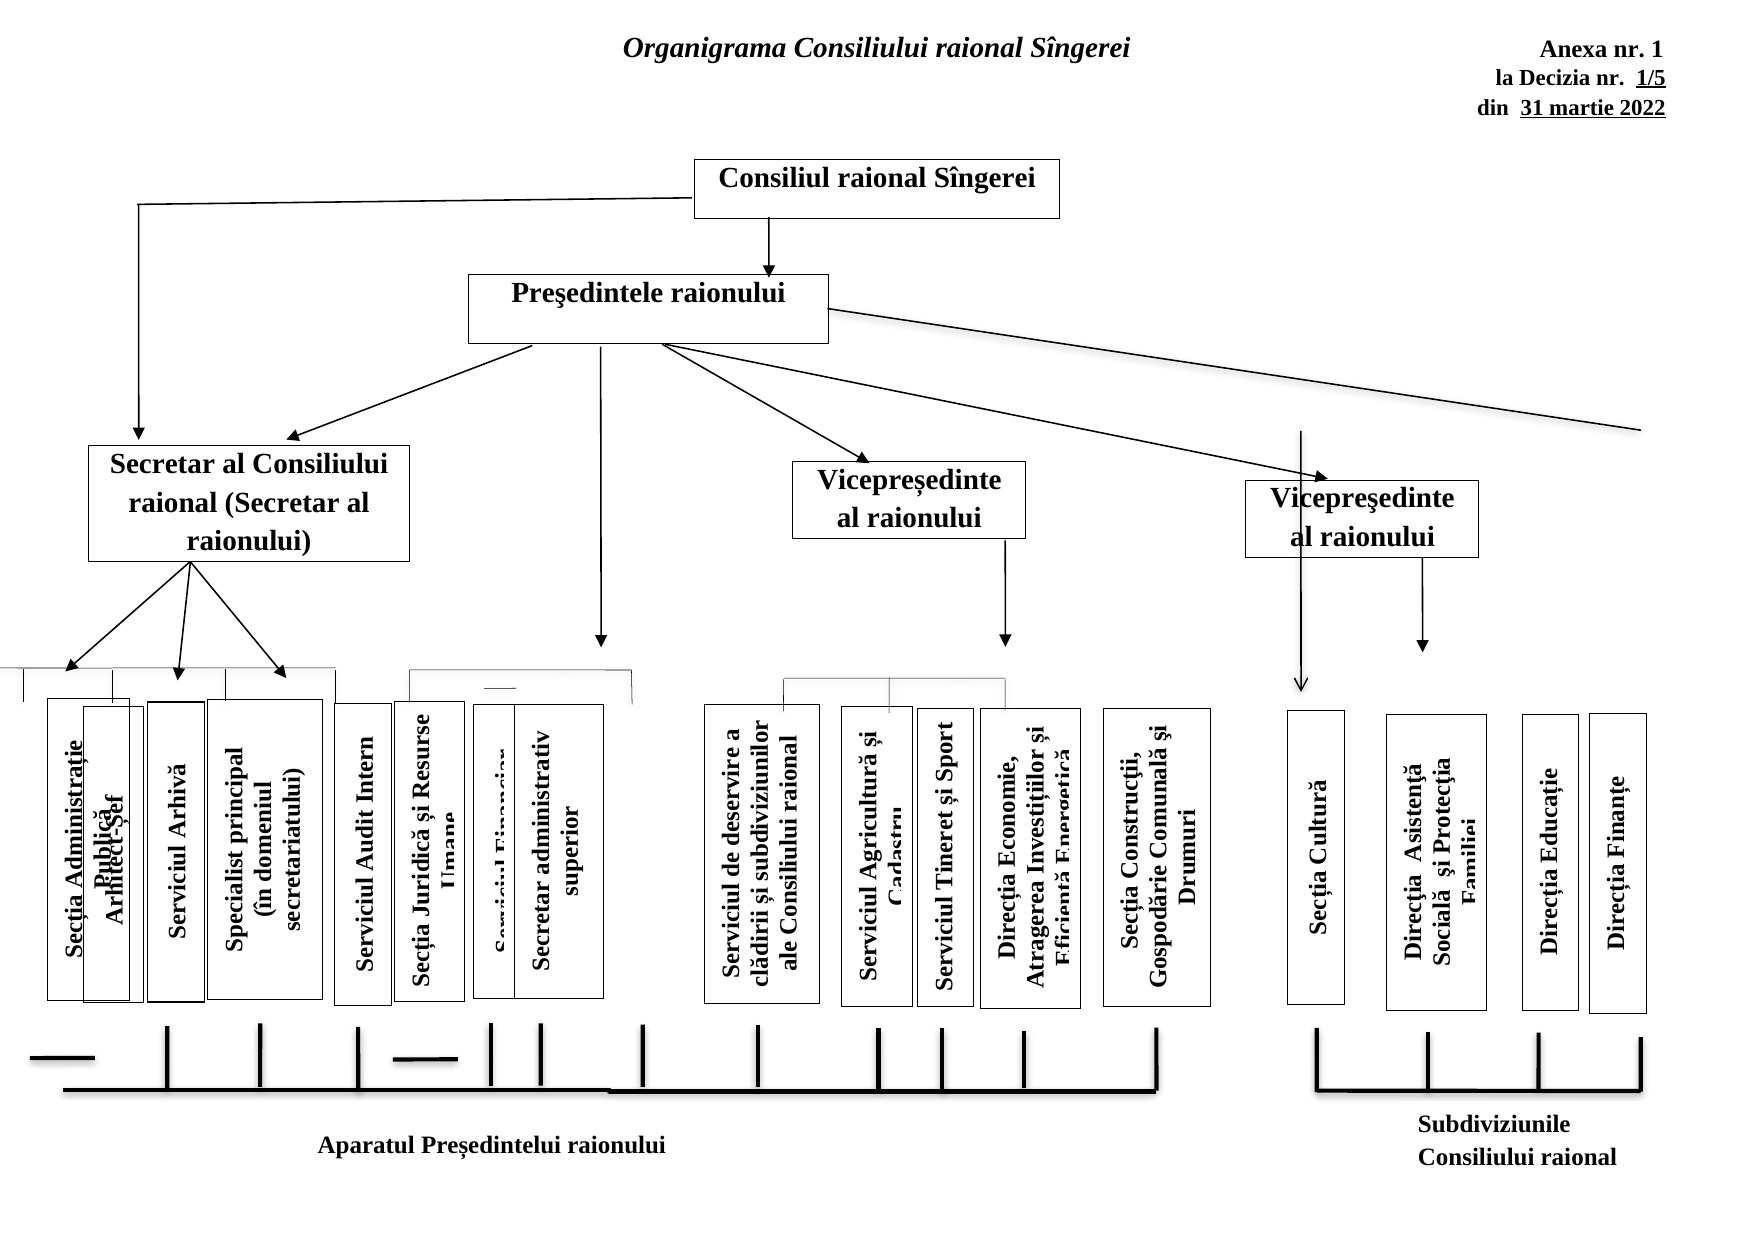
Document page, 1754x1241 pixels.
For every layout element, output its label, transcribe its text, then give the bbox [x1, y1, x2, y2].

table_header Secretar al Consiliului raional (Secretar al raionului) [89, 446, 409, 561]
table_header Vicepreședinte al raionului [793, 462, 1025, 538]
table_header Serviciul Audit Intern [335, 704, 391, 1004]
text Organigrama Consiliului raional Sîngerei Anexa nr. 1 [89, 30, 1665, 64]
table_header Direcția Finanțe [1590, 714, 1646, 1013]
table_header Direcţia Asistenţă Socială şi Protecţia Familiei [1387, 715, 1486, 1010]
table_header Direcția Educație [1523, 715, 1578, 1010]
table_header Secția Construcţii, Gospodărie Comunală şi Drumuri [1104, 709, 1210, 1006]
text la Decizia nr. 1/5 [89, 64, 1665, 90]
table_header Serviciul Tineret și Sport [918, 709, 973, 1006]
table_header Serviciul de deservire a clădirii și subdiviziunilor ale Consiliului raional [705, 705, 819, 1002]
table_header Preşedintele raionului [469, 275, 828, 343]
text din 31 martie 2022 [1342, 94, 1665, 120]
table_header Secretar administrativ superior [515, 705, 603, 998]
table_header Serviciul Financiar [474, 705, 514, 998]
table_header Vicepreşedinte al raionului [1246, 481, 1478, 557]
table_header Serviciul Arhivă [148, 703, 204, 1001]
table_header Direcția Economie, Atragerea Investițiilor și Eficiență Energetică [981, 709, 1080, 1007]
table_header Serviciul Agricultură și Cadastru [842, 707, 912, 1006]
table_header Specialist principal (în domeniul secretariatului) [208, 700, 322, 999]
table_header Secția Administrație Publică [48, 699, 129, 1000]
table_header Consiliul raional Sîngerei [695, 160, 1059, 218]
table_header Secția Cultură [1288, 711, 1344, 1004]
table_header Secția Juridică și Resurse Umane [395, 702, 464, 1001]
